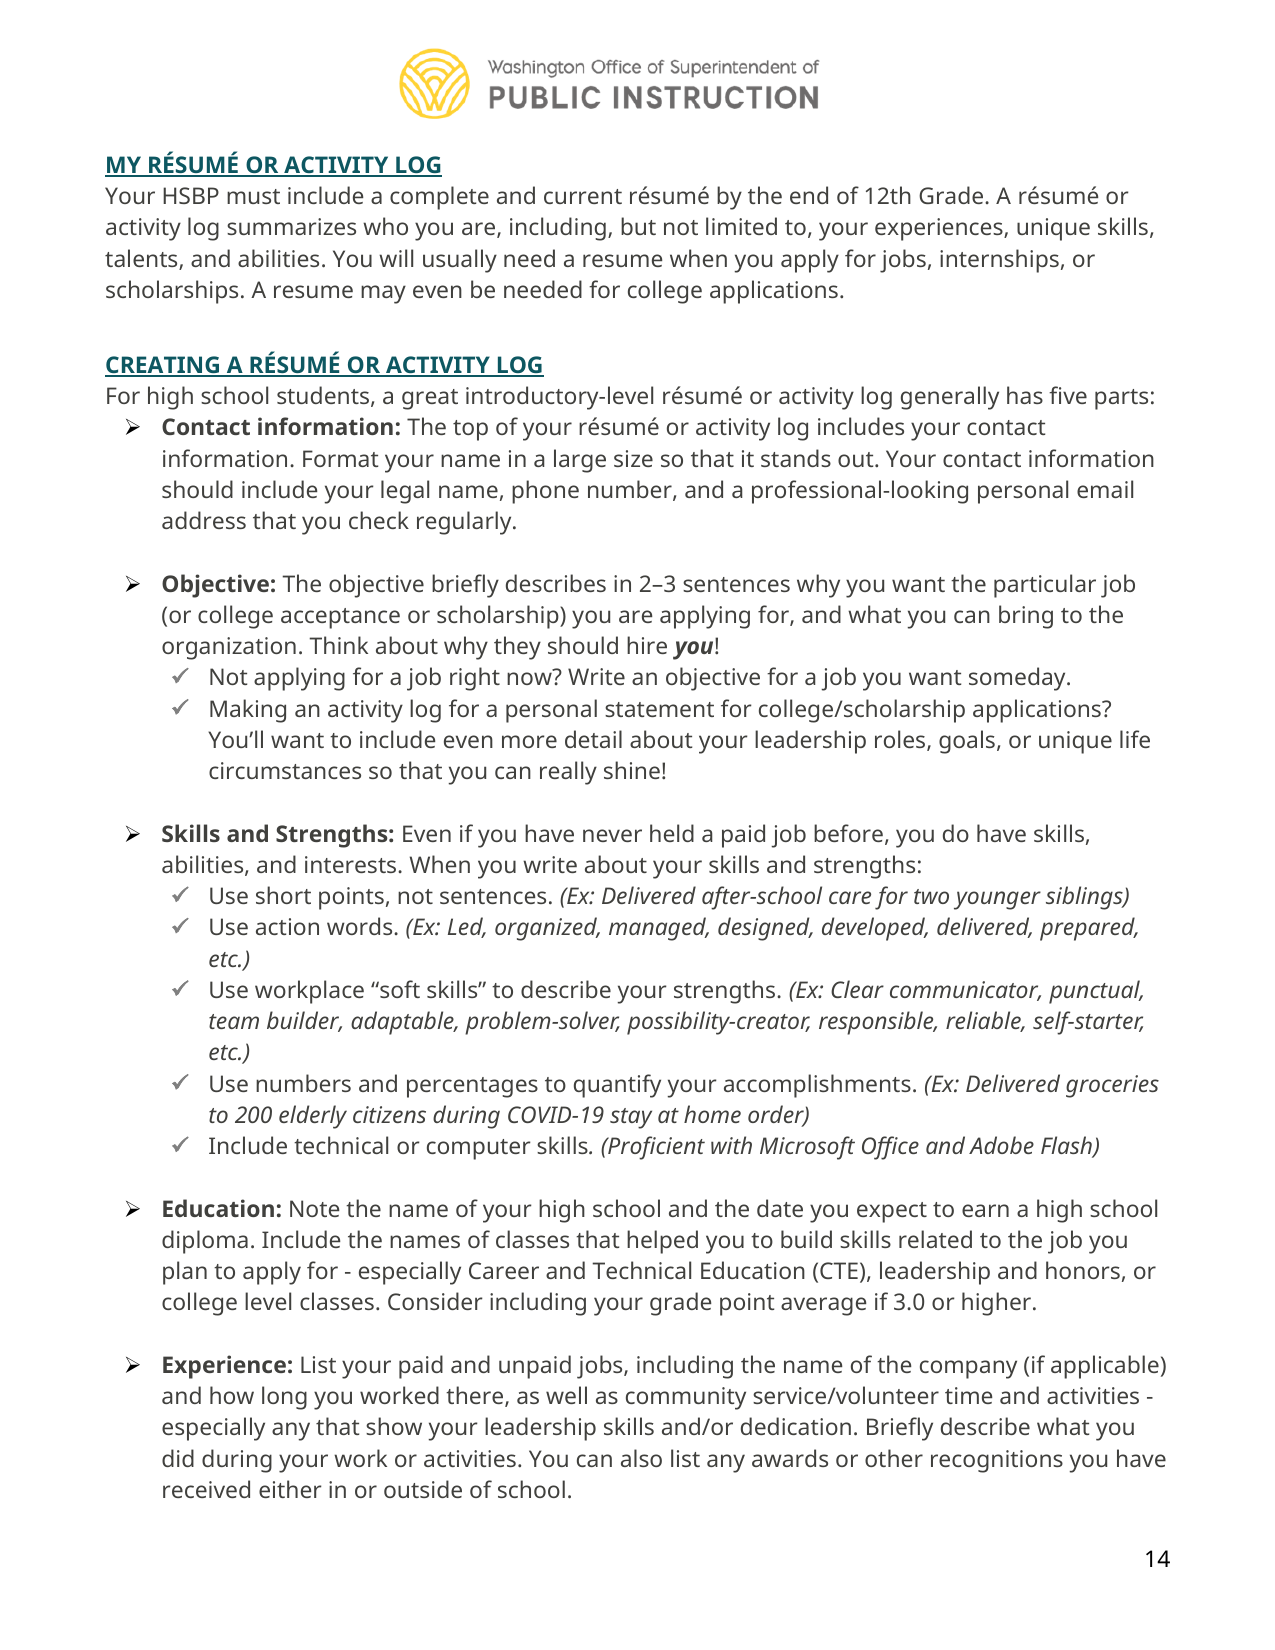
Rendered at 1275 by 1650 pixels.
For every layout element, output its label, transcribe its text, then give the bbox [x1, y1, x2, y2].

list Use numbers and percentages to quantify your accomplishments. (Ex: Delivered groceries to 200 elderly citizens during COVID-19 stay at home order) [171, 1067, 1170, 1130]
text CREATING A RÉSUMÉ OR ACTIVITY LOG [105, 349, 1170, 380]
list Education: Note the name of your high school and the date you expect to earn a high school diploma. Include the names of classes that helped you to build skills related to the job you plan to apply for - especially Career and Technical Education (CTE), leadership and honors, or college level classes. Consider including your grade point average if 3.0 or higher. [124, 1192, 1170, 1317]
list Experience: List your paid and unpaid jobs, including the name of the company (if applicable) and how long you worked there, as well as community service/volunteer time and activities - especially any that show your leadership skills and/or dedication. Briefly describe what you did during your work or activities. You can also list any awards or other recognitions you have received either in or outside of school. [124, 1349, 1170, 1505]
list Making an activity log for a personal statement for college/scholarship applications? You’ll want to include even more detail about your leadership roles, goals, or unique life circumstances so that you can really shine! [171, 692, 1170, 786]
text Your HSBP must include a complete and current résumé by the end of 12th Grade. A résumé or activity log summarizes who you are, including, but not limited to, your experiences, unique skills, talents, and abilities. You will usually need a resume when you apply for jobs, internships, or scholarships. A resume may even be needed for college applications. [105, 180, 1170, 305]
text MY RÉSUMÉ OR ACTIVITY LOG [105, 149, 1170, 180]
list Use workplace “soft skills” to describe your strengths. (Ex: Clear communicator, punctual, team builder, adaptable, problem-solver, possibility-creator, responsible, reliable, self-starter, etc.) [171, 974, 1170, 1067]
list Not applying for a job right now? Write an objective for a job you want someday. [171, 661, 1170, 692]
list Objective: The objective briefly describes in 2–3 sentences why you want the particular job (or college acceptance or scholarship) you are applying for, and what you can bring to the organization. Think about why they should hire you! [124, 567, 1170, 661]
list Use short points, not sentences. (Ex: Delivered after-school care for two younger siblings) [171, 880, 1170, 911]
text For high school students, a great introductory-level résumé or activity log generally has five parts: [105, 380, 1170, 411]
list Include technical or computer skills. (Proficient with Microsoft Office and Adobe Flash) [171, 1130, 1170, 1161]
list Contact information: The top of your résumé or activity log includes your contact information. Format your name in a large size so that it stands out. Your contact information should include your legal name, phone number, and a professional-looking personal email address that you check regularly. [124, 411, 1170, 536]
list Skills and Strengths: Even if you have never held a paid job before, you do have skills, abilities, and interests. When you write about your skills and strengths: [124, 817, 1170, 880]
list Use action words. (Ex: Led, organized, managed, designed, developed, delivered, prepared, etc.) [171, 911, 1170, 974]
picture [393, 41, 832, 124]
